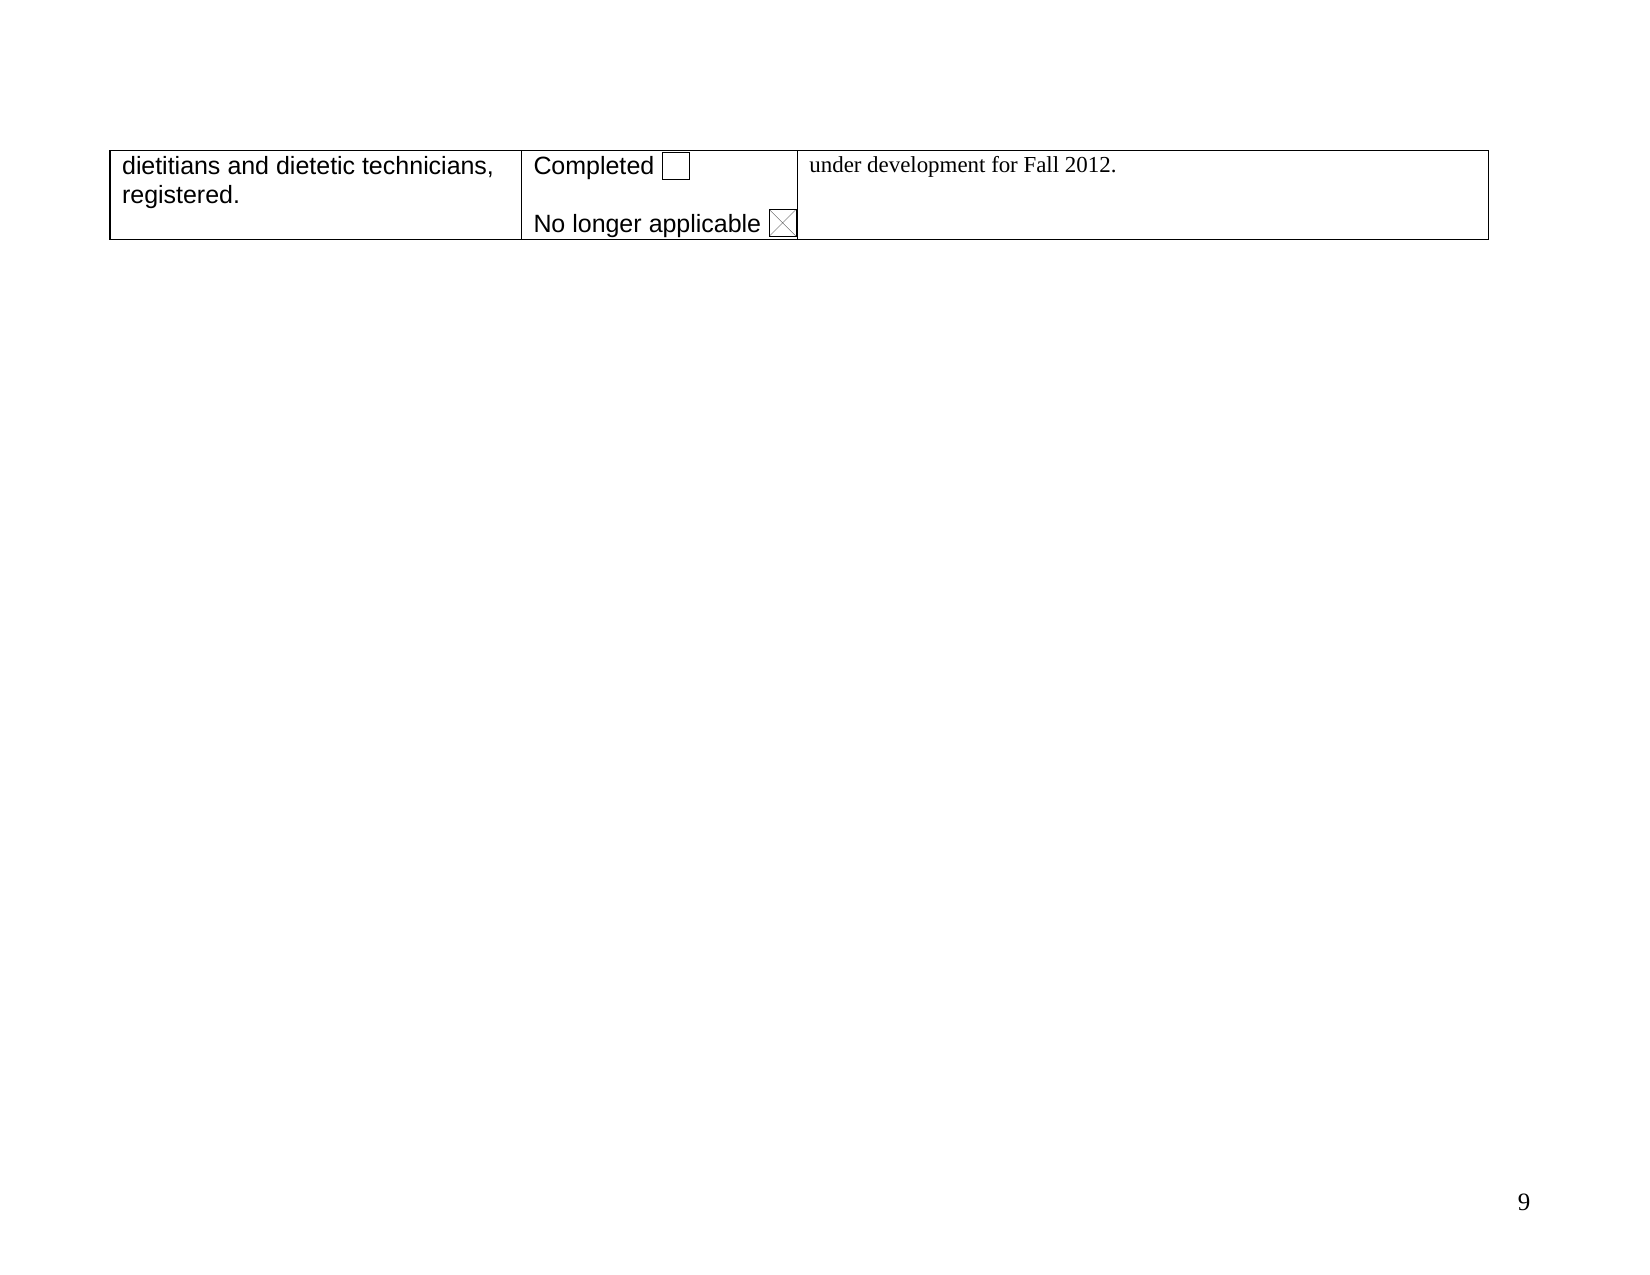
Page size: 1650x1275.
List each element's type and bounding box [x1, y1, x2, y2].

table_cell [798, 151, 1488, 239]
table_cell [111, 151, 521, 239]
table_cell [522, 151, 797, 239]
